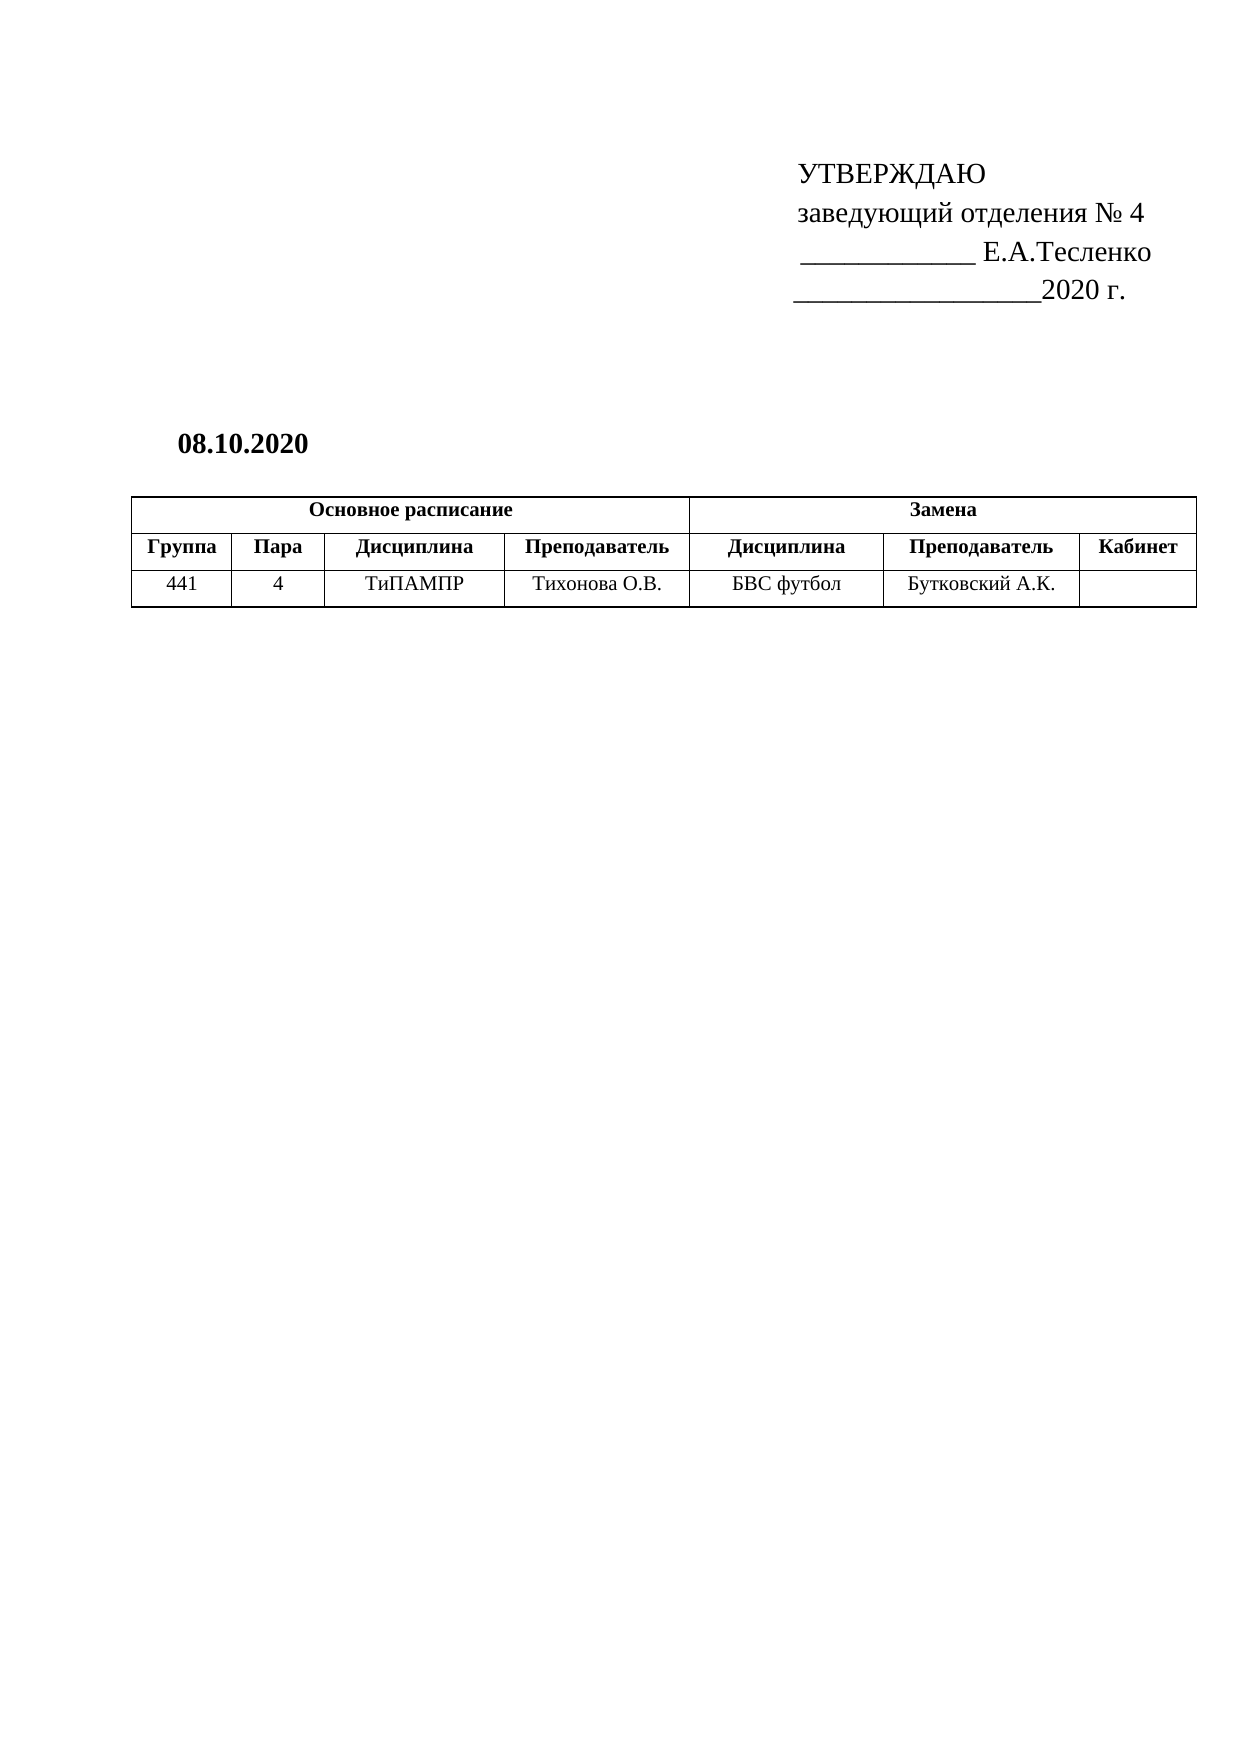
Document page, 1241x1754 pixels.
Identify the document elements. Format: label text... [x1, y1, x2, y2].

table_cell 441 [132, 571, 231, 606]
table_cell ТиПАМПР [325, 571, 504, 606]
table_cell Группа [132, 534, 231, 570]
table_cell [1080, 571, 1196, 606]
text УТВЕРЖДАЮ [177, 157, 1152, 190]
table_cell Пара [232, 534, 324, 570]
table_cell Дисциплина [690, 534, 883, 570]
table_cell Преподаватель [884, 534, 1079, 570]
text заведующий отделения № 4 [177, 195, 1152, 229]
table_cell 4 [232, 571, 324, 606]
table_cell Тихонова О.В. [505, 571, 689, 606]
text 08.10.2020 [177, 426, 1152, 460]
table_cell Кабинет [1080, 534, 1196, 570]
text ____________ Е.А.Тесленко [177, 234, 1152, 267]
table_header Основное расписание [132, 498, 689, 533]
table_cell Преподаватель [505, 534, 689, 570]
table_cell БВС футбол [690, 571, 883, 606]
text _________________2020 г. [177, 272, 1152, 306]
table_header Замена [690, 498, 1196, 533]
table_cell Бутковский А.К. [884, 571, 1079, 606]
table_cell Дисциплина [325, 534, 504, 570]
